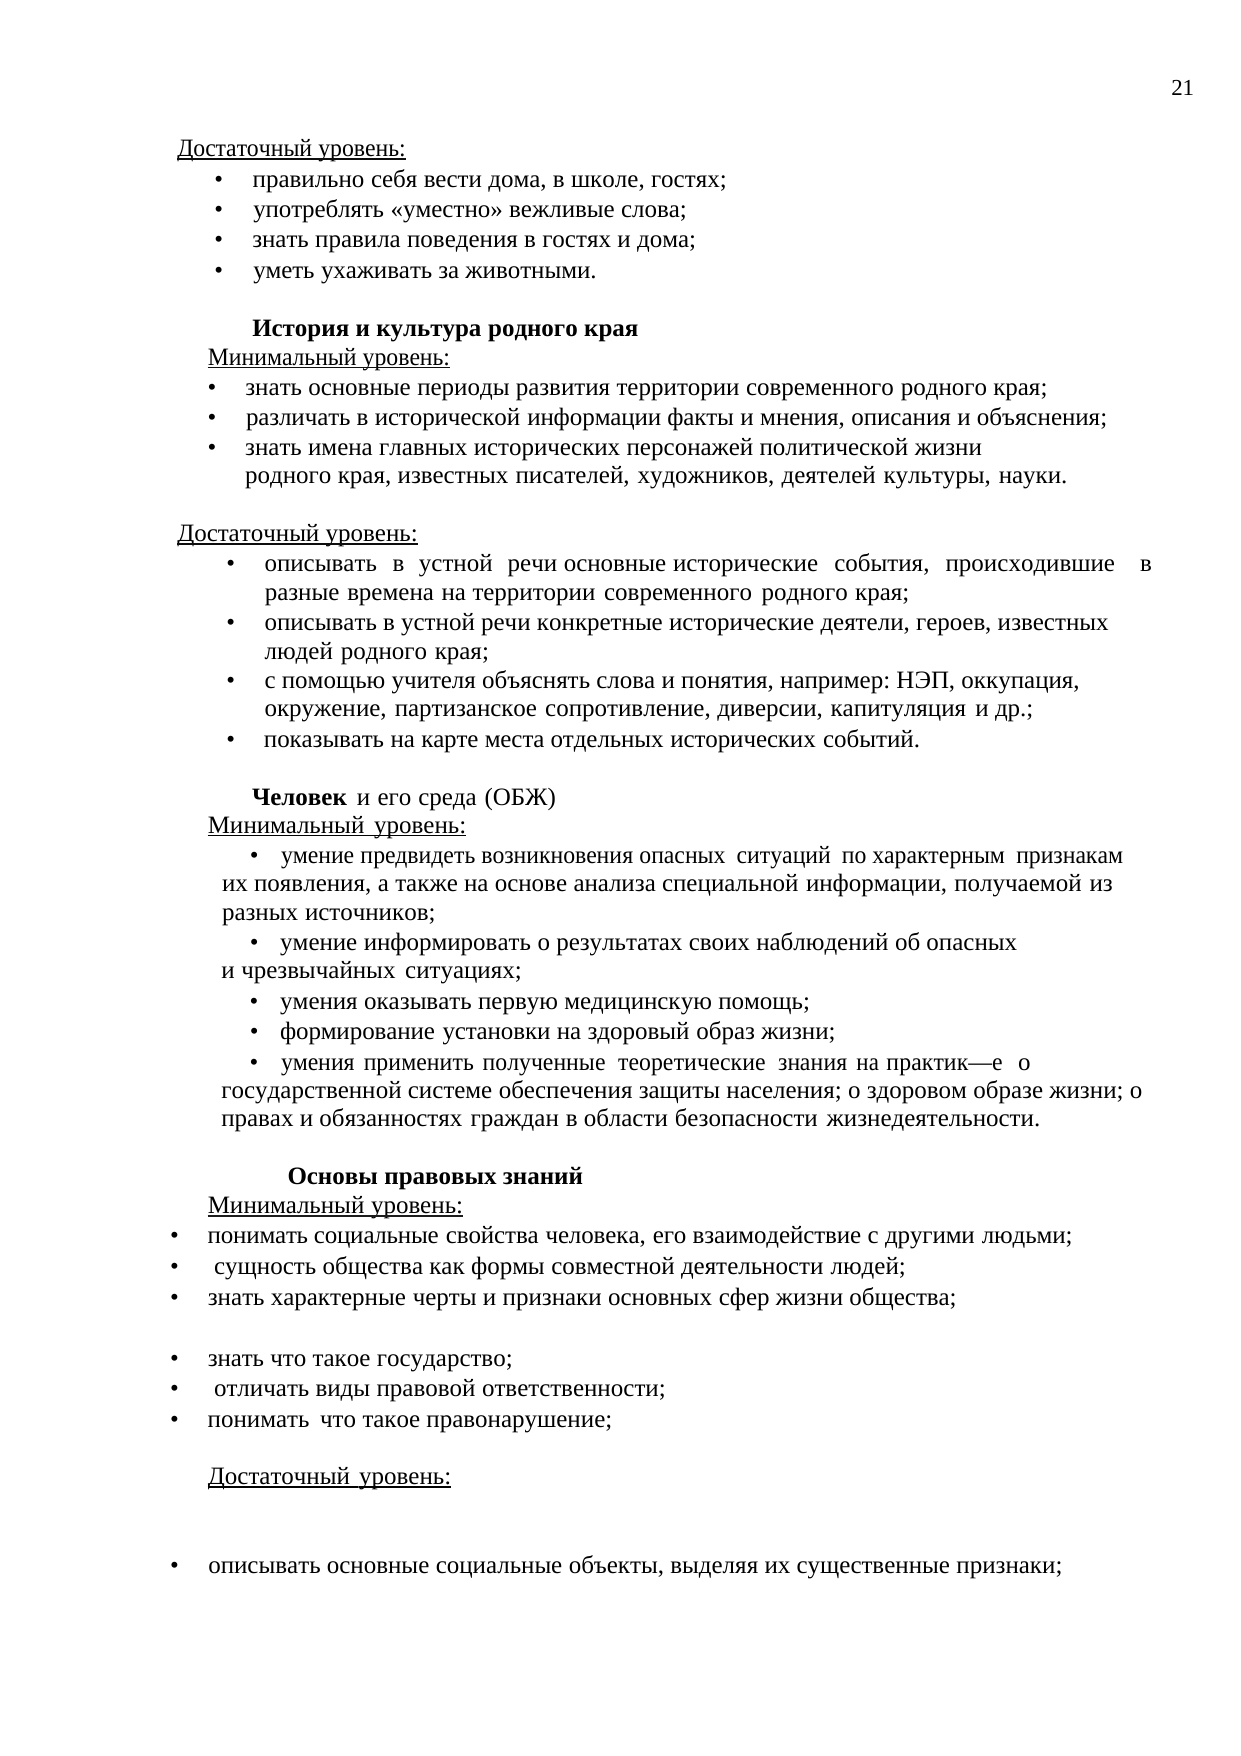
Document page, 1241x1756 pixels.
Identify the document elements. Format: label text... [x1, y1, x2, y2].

list употреблять «уместно» вежливые слова; [214, 194, 1234, 223]
list отличать виды правовой ответственности; [170, 1373, 1234, 1402]
list сущность общества как формы совместной деятельности людей; [170, 1251, 1234, 1280]
list знать имена главных исторических персонажей политической жизни родного края, известных писателей, художников, деятелей культуры, науки. [207, 433, 1072, 489]
text Минимальный уровень: [208, 342, 1234, 371]
list понимать что такое правонарушение; Достаточный уровень: [170, 1404, 612, 1490]
list правильно себя вести дома, в школе, гостях; [214, 164, 1234, 192]
list описывать в устной речи конкретные исторические деятели, героев, известных людей родного края; [226, 607, 1110, 665]
list описывать основные социальные объекты, выделяя их существенные признаки; [170, 1550, 1234, 1579]
list показывать на карте места отдельных исторических событий. [226, 724, 1234, 753]
text Достаточный уровень: [177, 133, 1234, 162]
text Достаточный уровень: [177, 518, 1234, 547]
list формирование установки на здоровый образ жизни; [249, 1016, 1234, 1045]
list умения оказывать первую медицинскую помощь; [249, 986, 1234, 1015]
text государственной системе обеспечения защиты населения; о здоровом образе жизни; о правах и обязанностях граждан в области безопасности жизнедеятельности. [221, 1076, 1174, 1132]
list уметь ухаживать за животными. [214, 255, 1234, 284]
list знать что такое государство; [170, 1343, 1234, 1371]
list знать правила поведения в гостях и дома; [214, 224, 1234, 253]
list описывать в устной речи основные исторические события, происходившие в разные времена на территории современного родного края; [226, 549, 1152, 606]
list умения применить полученные теоретические знания на практик—е о [249, 1047, 1234, 1076]
list понимать социальные свойства человека, его взаимодействие с другими людьми; [170, 1220, 1234, 1249]
list различать в исторической информации факты и мнения, описания и объяснения; [207, 402, 1234, 431]
list знать основные периоды развития территории современного родного края; [207, 372, 1234, 401]
text Человек и его среда (ОБЖ) Минимальный уровень: [208, 784, 558, 838]
list умение информировать о результатах своих наблюдений об опасных и чрезвычайных ситуациях; [221, 927, 1034, 984]
list умение предвидеть возникновения опасных ситуаций по характерным признакам их появления, а также на основе анализа специальной информации, получаемой из разных источников; [222, 841, 1126, 925]
subtitle Основы правовых знаний [287, 1161, 1234, 1190]
list с помощью учителя объяснять слова и понятия, например: НЭП, оккупация, окружение, партизанское сопротивление, диверсии, капитуляция и др.; [226, 666, 1082, 722]
text Минимальный уровень: [208, 1190, 1234, 1219]
subtitle История и культура родного края [252, 313, 1234, 342]
list знать характерные черты и признаки основных сфер жизни общества; [170, 1282, 1234, 1311]
